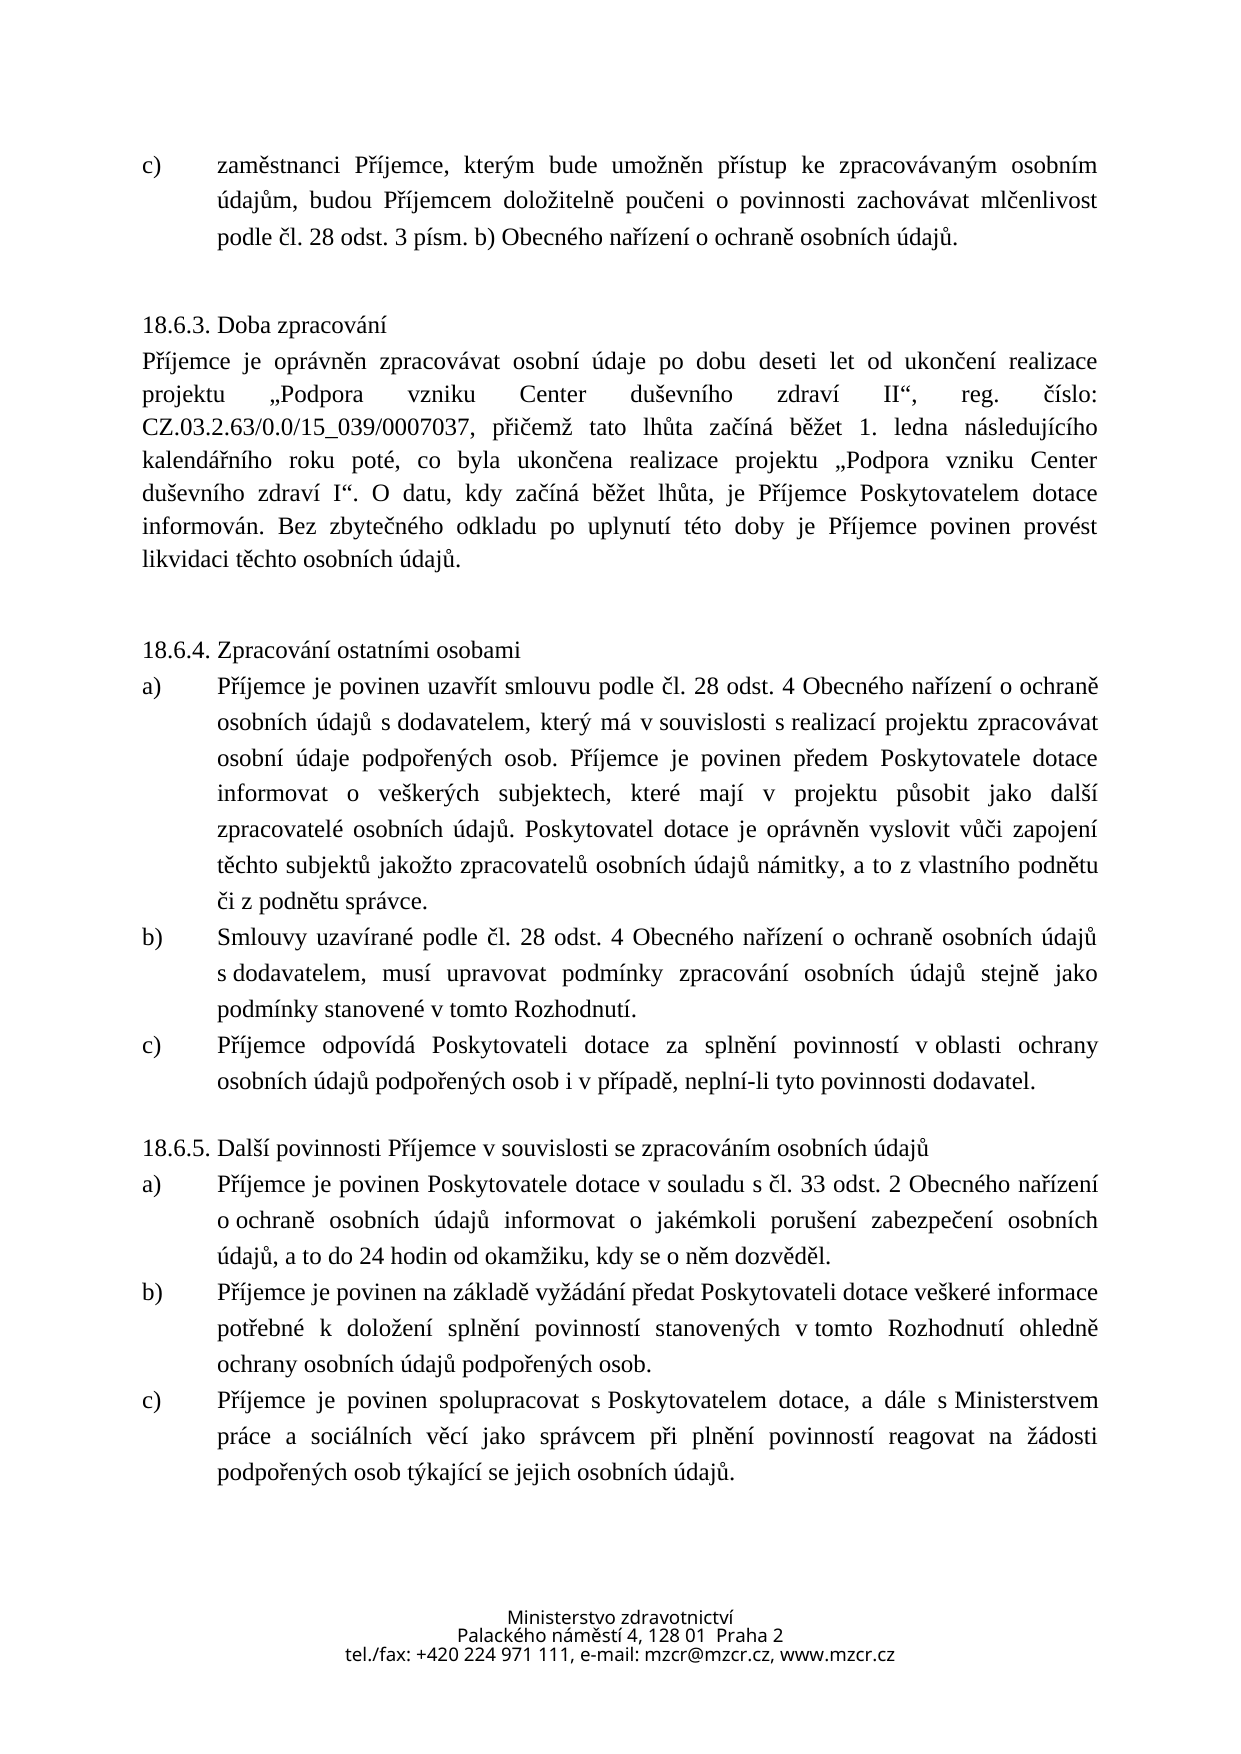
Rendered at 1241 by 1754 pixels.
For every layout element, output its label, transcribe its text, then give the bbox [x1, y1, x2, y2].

list Příjemce je povinen Poskytovatele dotace v souladu s čl. 33 odst. 2 Obecného nařízení o ochraně osobních údajů informovat o jakémkoli porušení zabezpečení osobních údajů, a to do 24 hodin od okamžiku, kdy se o něm dozvěděl. [142, 1169, 1098, 1270]
list Příjemce je povinen uzavřít smlouvu podle čl. 28 odst. 4 Obecného nařízení o ochraně osobních údajů s dodavatelem, který má v souvislosti s realizací projektu zpracovávat osobní údaje podpořených osob. Příjemce je povinen předem Poskytovatele dotace informovat o veškerých subjektech, které mají v projektu působit jako další zpracovatelé osobních údajů. Poskytovatel dotace je oprávněn vyslovit vůči zapojení těchto subjektů jakožto zpracovatelů osobních údajů námitky, a to z vlastního podnětu či z podnětu správce. [142, 671, 1098, 915]
text Příjemce je oprávněn zpracovávat osobní údaje po dobu deseti let od ukončení realizace projektu „Podpora vzniku Center duševního zdraví II“, reg. číslo: CZ.03.2.63/0.0/15_039/0007037, přičemž tato lhůta začíná běžet 1. ledna následujícího kalendářního roku poté, co byla ukončena realizace projektu „Podpora vzniku Center duševního zdraví I“. O datu, kdy začíná běžet lhůta, je Příjemce Poskytovatelem dotace informován. Bez zbytečného odkladu po uplynutí této doby je Příjemce povinen provést likvidaci těchto osobních údajů. [142, 346, 1098, 573]
list Příjemce odpovídá Poskytovateli dotace za splnění povinností v oblasti ochrany osobních údajů podpořených osob i v případě, neplní-li tyto povinnosti dodavatel. [142, 1030, 1098, 1095]
list Další povinnosti Příjemce v souvislosti se zpracováním osobních údajů [142, 1133, 1098, 1162]
list zaměstnanci Příjemce, kterým bude umožněn přístup ke zpracovávaným osobním údajům, budou Příjemcem doložitelně poučeni o povinnosti zachovávat mlčenlivost podle čl. 28 odst. 3 písm. b) Obecného nařízení o ochraně osobních údajů. [142, 150, 1098, 250]
list Příjemce je povinen na základě vyžádání předat Poskytovateli dotace veškeré informace potřebné k doložení splnění povinností stanovených v tomto Rozhodnutí ohledně ochrany osobních údajů podpořených osob. [142, 1277, 1098, 1378]
list Doba zpracování [142, 310, 1098, 339]
list Zpracování ostatními osobami [142, 635, 1098, 663]
list Smlouvy uzavírané podle čl. 28 odst. 4 Obecného nařízení o ochraně osobních údajů s dodavatelem, musí upravovat podmínky zpracování osobních údajů stejně jako podmínky stanovené v tomto Rozhodnutí. [142, 922, 1098, 1023]
list Příjemce je povinen spolupracovat s Poskytovatelem dotace, a dále s Ministerstvem práce a sociálních věcí jako správcem při plnění povinností reagovat na žádosti podpořených osob týkající se jejich osobních údajů. [142, 1385, 1098, 1485]
